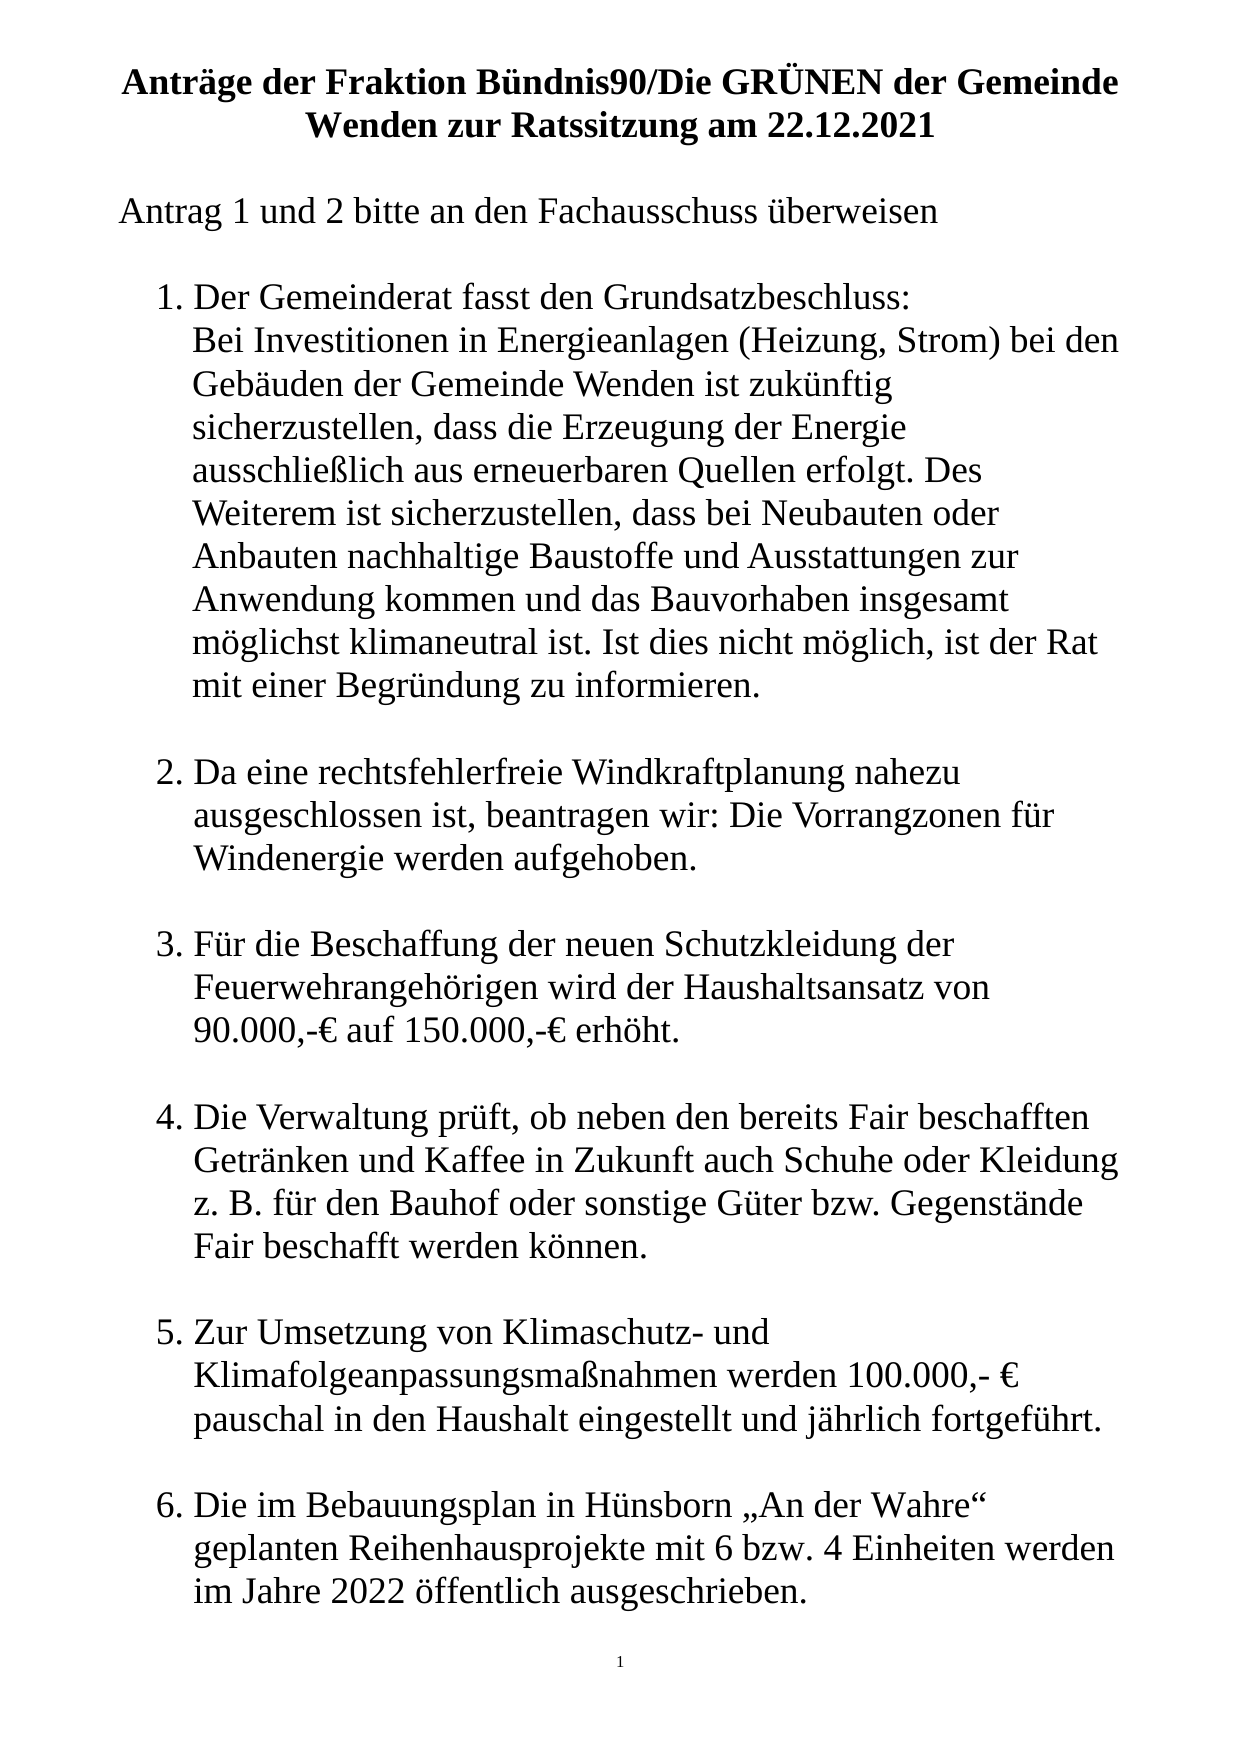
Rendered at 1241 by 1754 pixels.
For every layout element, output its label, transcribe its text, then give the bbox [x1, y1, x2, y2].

list Für die Beschaffung der neuen Schutzkleidung der Feuerwehrangehörigen wird der Haushaltsansatz von 90.000,-€ auf 150.000,-€ erhöht. [156, 922, 1122, 1051]
text Anträge der Fraktion Bündnis90/Die GRÜNEN der Gemeinde Wenden zur Ratssitzung am 22.12.2021 [118, 59, 1122, 145]
list Der Gemeinderat fasst den Grundsatzbeschluss: [156, 275, 1122, 318]
list Die im Bebauungsplan in Hünsborn „An der Wahre“ geplanten Reihenhausprojekte mit 6 bzw. 4 Einheiten werden im Jahre 2022 öffentlich ausgeschrieben. [156, 1482, 1122, 1612]
list Da eine rechtsfehlerfreie Windkraftplanung nahezu ausgeschlossen ist, beantragen wir: Die Vorrangzonen für Windenergie werden aufgehoben. [156, 749, 1122, 878]
text Bei Investitionen in Energieanlagen (Heizung, Strom) bei den Gebäuden der Gemeinde Wenden ist zukünftig sicherzustellen, dass die Erzeugung der Energie ausschließlich aus erneuerbaren Quellen erfolgt. Des Weiterem ist sicherzustellen, dass bei Neubauten oder Anbauten nachhaltige Baustoffe und Ausstattungen zur Anwendung kommen und das Bauvorhaben insgesamt möglichst klimaneutral ist. Ist dies nicht möglich, ist der Rat mit einer Begründung zu informieren. [192, 318, 1122, 706]
text Antrag 1 und 2 bitte an den Fachausschuss überweisen [118, 188, 1122, 232]
list Die Verwaltung prüft, ob neben den bereits Fair beschafften Getränken und Kaffee in Zukunft auch Schuhe oder Kleidung z. B. für den Bauhof oder sonstige Güter bzw. Gegenstände Fair beschafft werden können. [156, 1094, 1122, 1267]
list Zur Umsetzung von Klimaschutz- und Klimafolgeanpassungsmaßnahmen werden 100.000,- € pauschal in den Haushalt eingestellt und jährlich fortgeführt. [156, 1310, 1122, 1439]
